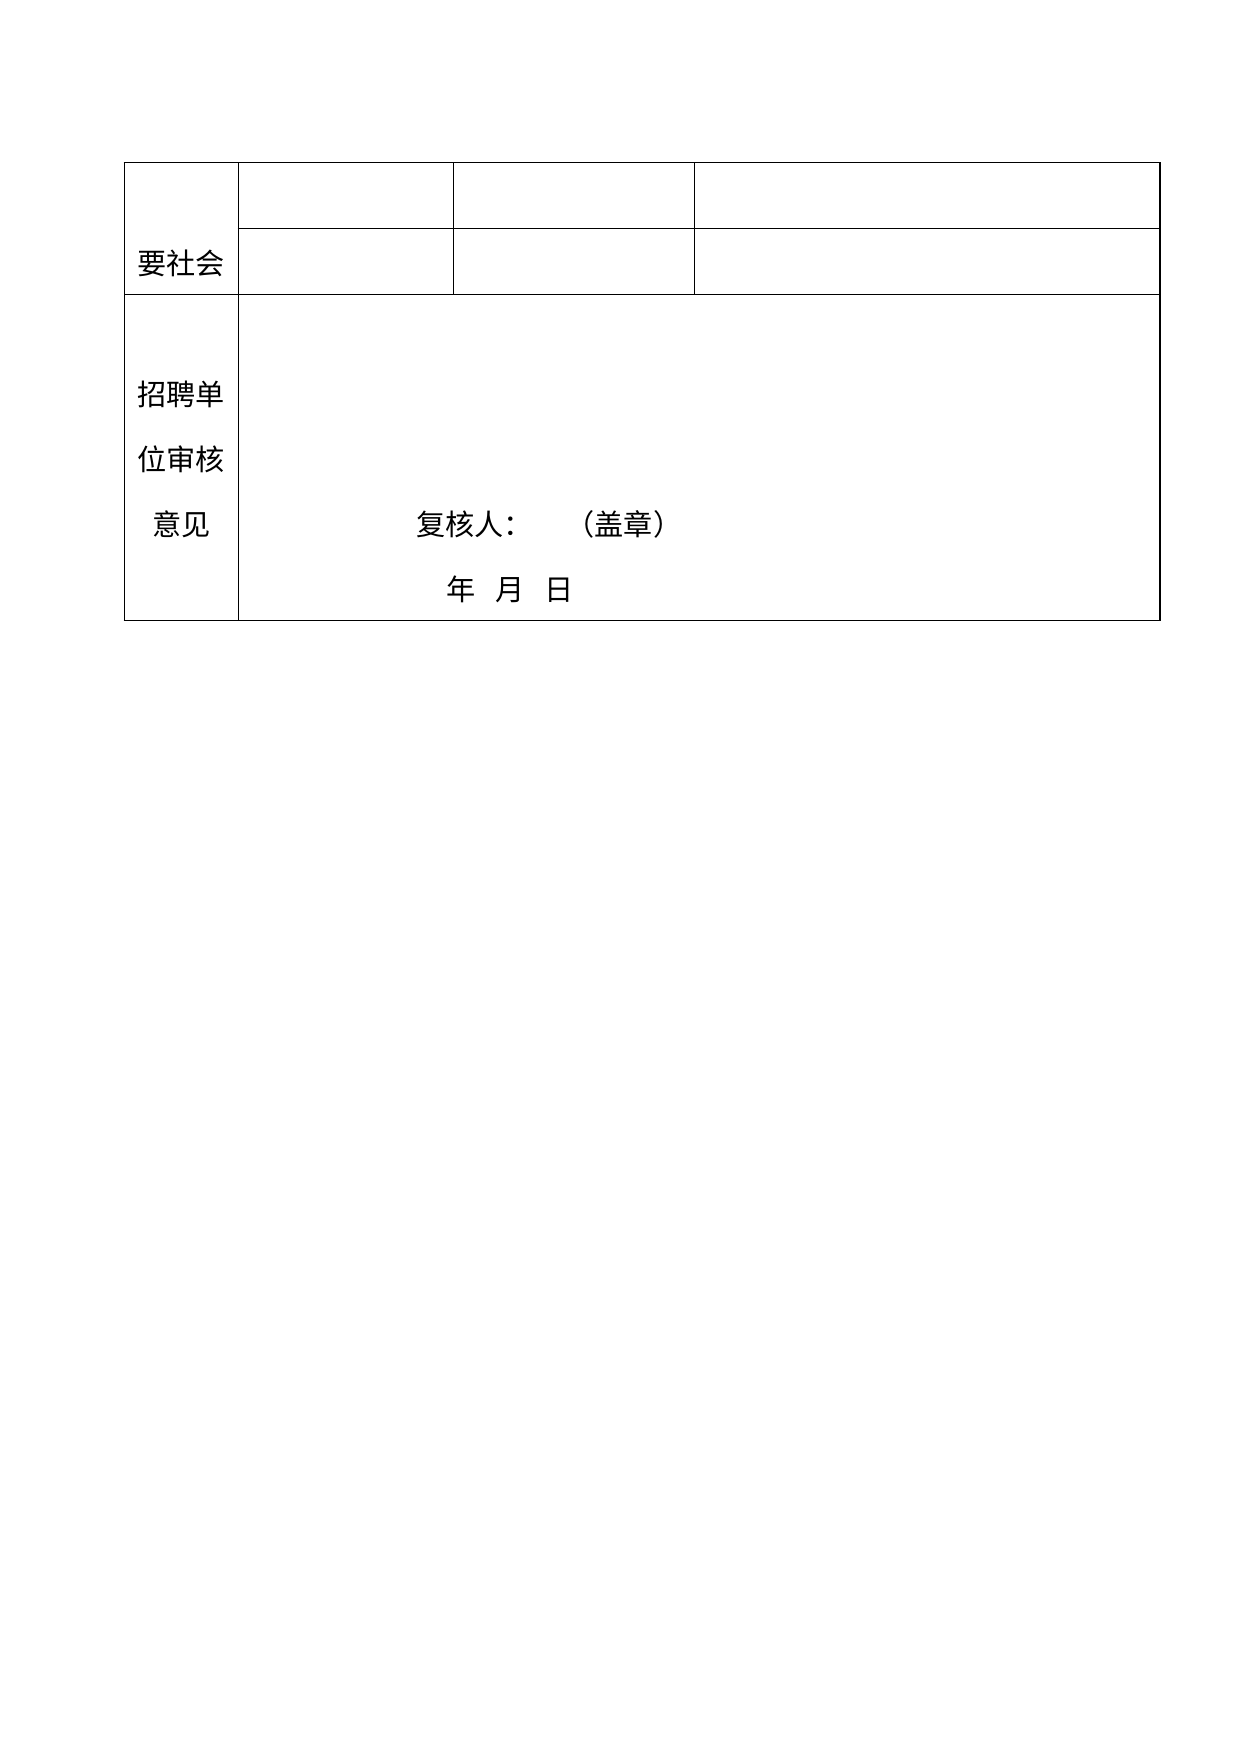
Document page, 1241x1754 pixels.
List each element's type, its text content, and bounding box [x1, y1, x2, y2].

table_cell 招聘单位审核意见 [125, 295, 238, 620]
table_cell [454, 229, 694, 294]
table_cell [695, 229, 1159, 294]
table_cell 复核人： （盖章） 年 月 日 [239, 295, 1159, 620]
table_cell [695, 163, 1159, 228]
table_cell [239, 229, 453, 294]
table_cell [454, 163, 694, 228]
table_cell [239, 163, 453, 228]
